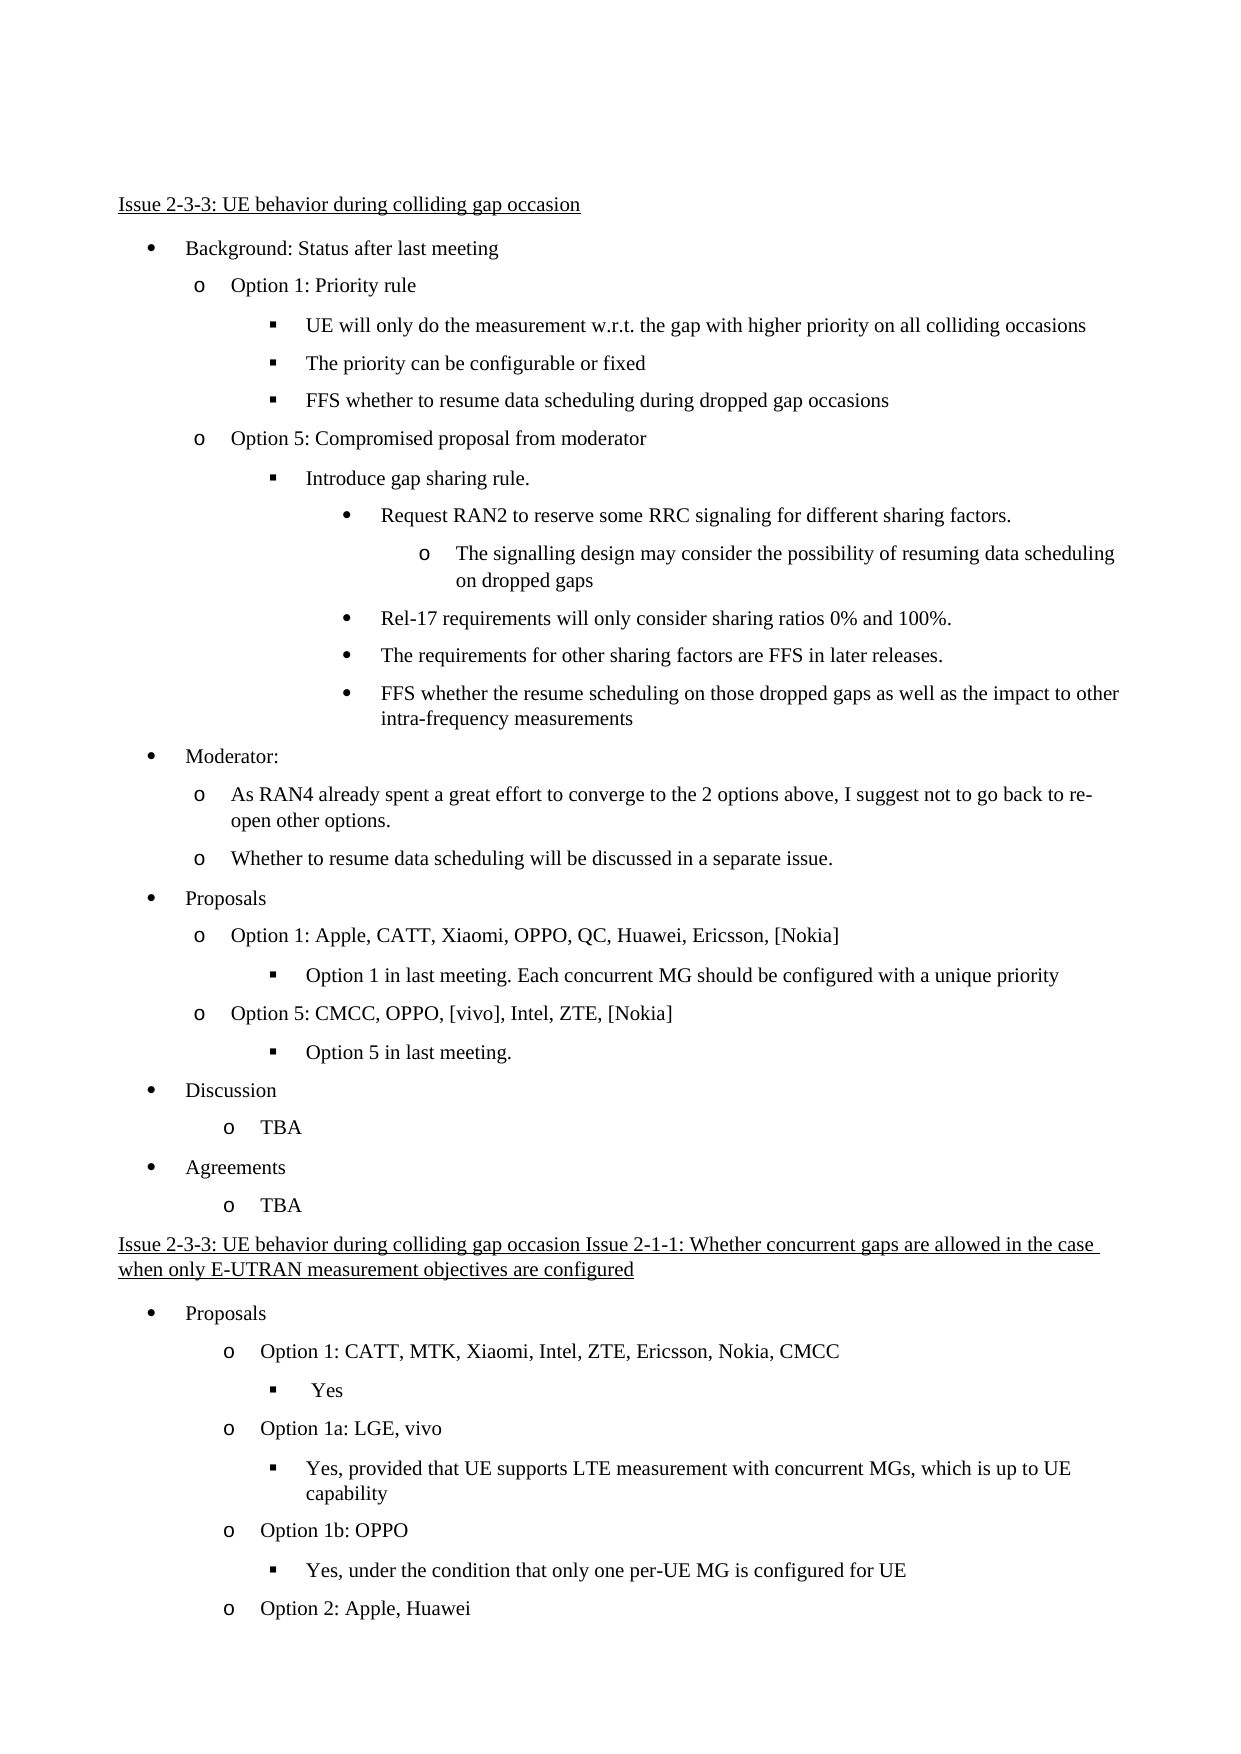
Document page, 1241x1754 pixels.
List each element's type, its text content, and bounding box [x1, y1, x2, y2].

list Option 1: Apple, CATT, Xiaomi, OPPO, QC, Huawei, Ericsson, [Nokia] [193, 923, 1122, 949]
list Proposals [148, 886, 1122, 909]
list Option 1a: LGE, vivo [223, 1416, 1122, 1442]
list Option 5 in last meeting. [268, 1040, 1122, 1064]
list Yes, under the condition that only one per-UE MG is configured for UE [268, 1558, 1122, 1582]
list Discussion [148, 1078, 1122, 1102]
list Whether to resume data scheduling will be discussed in a separate issue. [193, 846, 1122, 872]
list The signalling design may consider the possibility of resuming data scheduling on dropped gaps [418, 541, 1122, 592]
list Introduce gap sharing rule. [268, 465, 1122, 489]
list Yes [268, 1378, 1122, 1402]
list The priority can be configurable or fixed [268, 351, 1122, 374]
list Yes, provided that UE supports LTE measurement with concurrent MGs, which is up to UE capability [268, 1456, 1122, 1505]
list Option 1 in last meeting. Each concurrent MG should be configured with a unique priority [268, 963, 1122, 987]
list Option 5: CMCC, OPPO, [vivo], Intel, ZTE, [Nokia] [193, 1000, 1122, 1026]
list FFS whether the resume scheduling on those dropped gaps as well as the impact to other intra-frequency measurements [343, 681, 1122, 730]
list TBA [223, 1192, 1122, 1218]
list As RAN4 already spent a great effort to converge to the 2 options above, I suggest not to go back to re-open other options. [193, 781, 1122, 832]
list Proposals [148, 1301, 1122, 1325]
list Option 2: Apple, Huawei [223, 1596, 1122, 1621]
list Background: Status after last meeting [148, 236, 1122, 260]
text Issue 2-3-3: UE behavior during colliding gap occasion Issue 2-1-1: Whether concurrent gaps are allowed in the case when only E-UTRAN measurement objectives are configured [118, 1232, 1122, 1281]
list The requirements for other sharing factors are FFS in later releases. [343, 643, 1122, 667]
list Option 1: CATT, MTK, Xiaomi, Intel, ZTE, Ericsson, Nokia, CMCC [223, 1339, 1122, 1364]
list Option 1b: OPPO [223, 1518, 1122, 1544]
text Issue 2-3-3: UE behavior during colliding gap occasion [118, 192, 1122, 216]
list TBA [223, 1115, 1122, 1141]
list Rel-17 requirements will only consider sharing ratios 0% and 100%. [343, 605, 1122, 629]
list Agreements [148, 1155, 1122, 1179]
list Request RAN2 to reserve some RRC signaling for different sharing factors. [343, 503, 1122, 527]
list Moderator: [148, 744, 1122, 768]
list FFS whether to resume data scheduling during dropped gap occasions [268, 388, 1122, 412]
list Option 5: Compromised proposal from moderator [193, 426, 1122, 452]
list Option 1: Priority rule [193, 273, 1122, 299]
list UE will only do the measurement w.r.t. the gap with higher priority on all colliding occasions [268, 313, 1122, 337]
